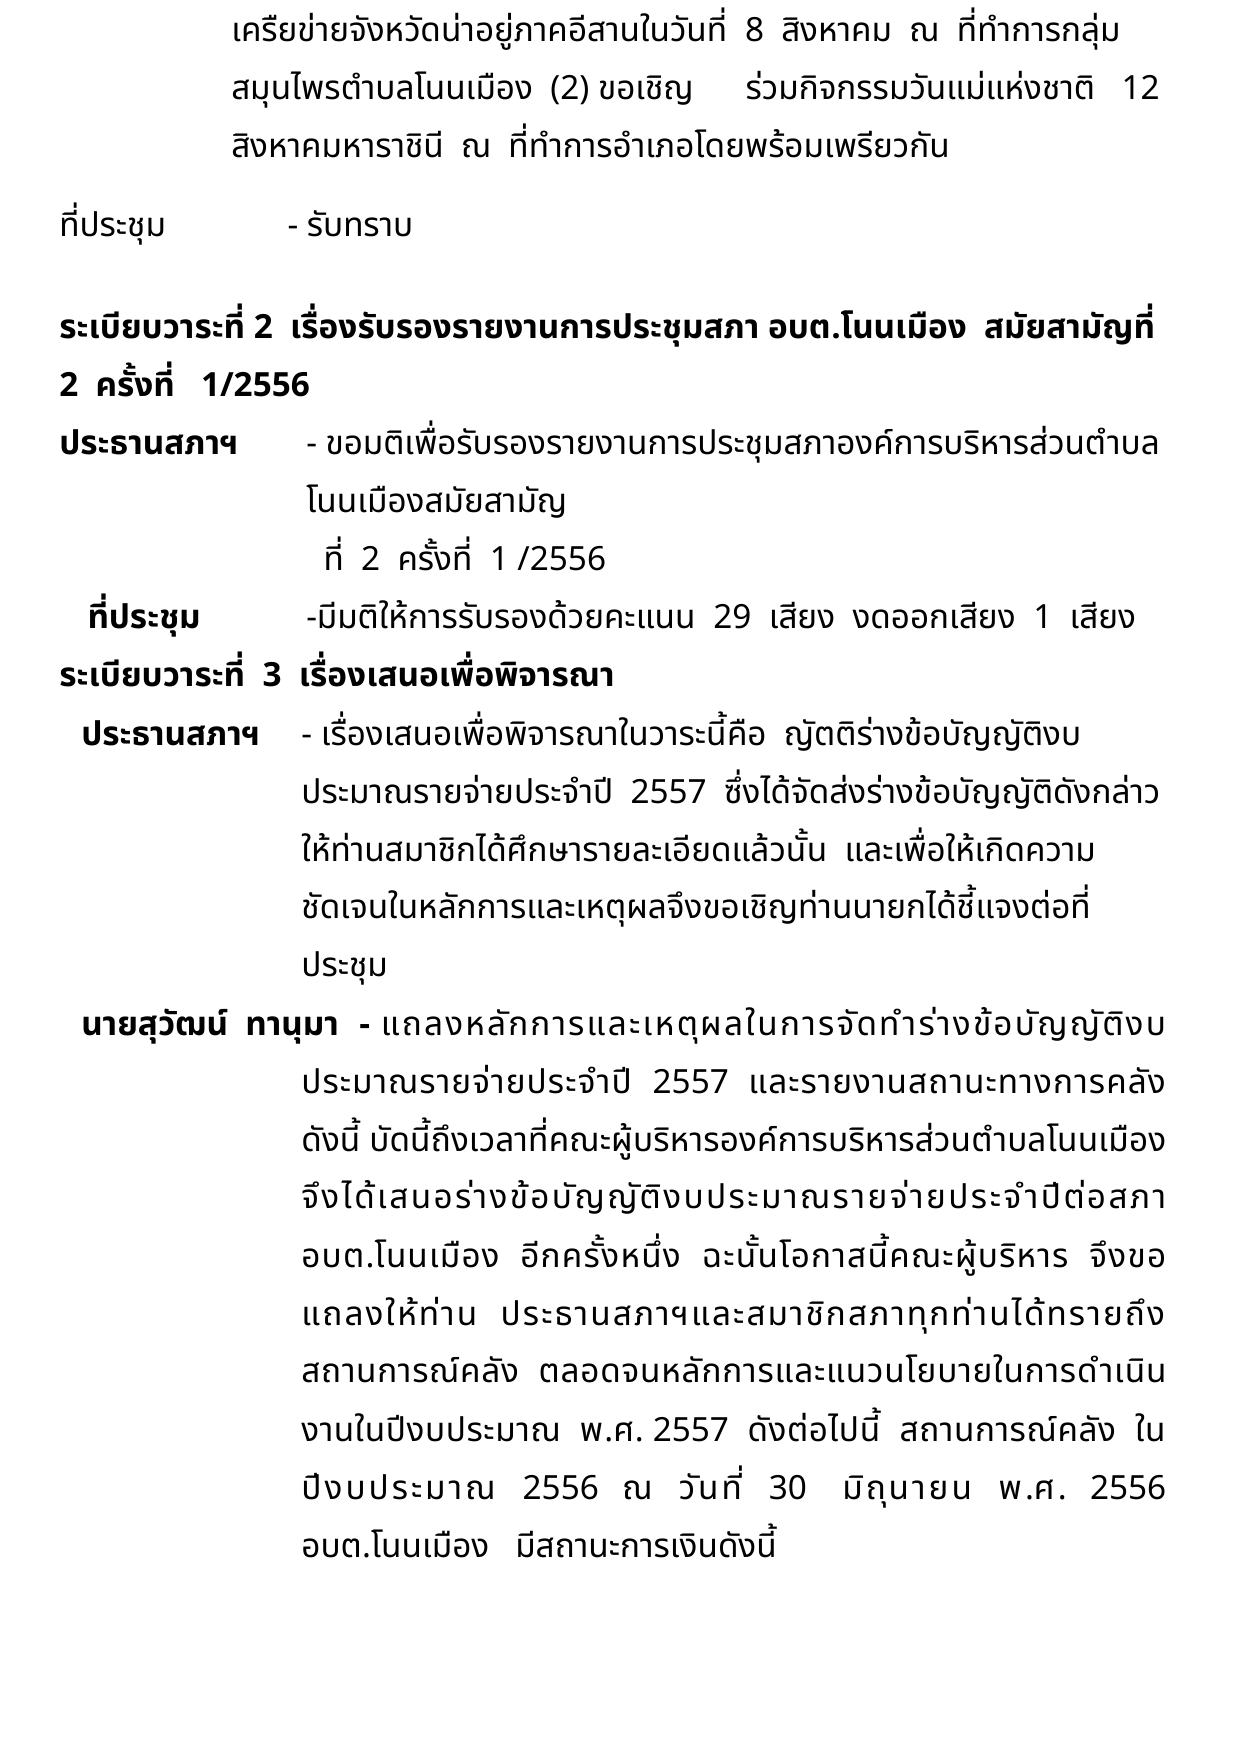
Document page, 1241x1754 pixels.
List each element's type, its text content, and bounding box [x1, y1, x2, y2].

text ที่ประชุม - รับทราบ [59, 201, 1166, 252]
text ระเบียบวาระที่ 2 เรื่องรับรองรายงานการประชุมสภา อบต.โนนเมือง สมัยสามัญที่ 2 ครั้งที่ 1/2556 [59, 303, 1166, 411]
text ประธานสภาฯ - เรื่องเสนอเพื่อพิจารณาในวาระนี้คือ ญัตติร่างข้อบัญญัติงบประมาณรายจ่ายประจำปี 2557 ซึ่งได้จัดส่งร่างข้อบัญญัติดังกล่าวให้ท่านสมาชิกได้ศึกษารายละเอียดแล้วนั้น และเพื่อให้เกิดความชัดเจนในหลักการและเหตุผลจึงขอเชิญท่านนายกได้ชี้แจงต่อที่ประชุม [81, 709, 1166, 992]
text เครืยข่ายจังหวัดน่าอยู่ภาคอีสานในวันที่ 8 สิงหาคม ณ ที่ทำการกลุ่มสมุนไพรตำบลโนนเมือง (2) ขอเชิญ ร่วมกิจกรรมวันแม่แห่งชาติ 12 สิงหาคมหาราชินี ณ ที่ทำการอำเภอโดยพร้อมเพรียวกัน [231, 6, 1166, 173]
text ระเบียบวาระที่ 3 เรื่องเสนอเพื่อพิจารณา [59, 651, 1166, 702]
text ที่ประชุม -มีมติให้การรับรองด้วยคะแนน 29 เสียง งดออกเสียง 1 เสียง [87, 593, 1166, 644]
text ที่ 2 ครั้งที่ 1 /2556 [59, 535, 1166, 586]
text ประธานสภาฯ - ขอมติเพื่อรับรองรายงานการประชุมสภาองค์การบริหารส่วนตำบลโนนเมืองสมัยสามัญ [59, 419, 1166, 527]
text นายสุวัฒน์ ทานุมา - แถลงหลักการและเหตุผลในการจัดทำร่างข้อบัญญัติงบประมาณรายจ่ายประจำปี 2557 และรายงานสถานะทางการคลัง ดังนี้ บัดนี้ถึงเวลาที่คณะผู้บริหารองค์การบริหารส่วนตำบลโนนเมือง จึงได้เสนอร่างข้อบัญญัติงบประมาณรายจ่ายประจำปีต่อสภา อบต.โนนเมือง อีกครั้งหนึ่ง ฉะนั้นโอกาสนี้คณะผู้บริหาร จึงขอแถลงให้ท่าน ประธานสภาฯและสมาชิกสภาทุกท่านได้ทรายถึงสถานการณ์คลัง ตลอดจนหลักการและแนวนโยบายในการดำเนินงานในปีงบประมาณ พ.ศ. 2557 ดังต่อไปนี้ สถานการณ์คลัง ในปีงบประมาณ 2556 ณ วันที่ 30 มิถุนายน พ.ศ. 2556 อบต.โนนเมือง มีสถานะการเงินดังนี้ [81, 999, 1166, 1572]
